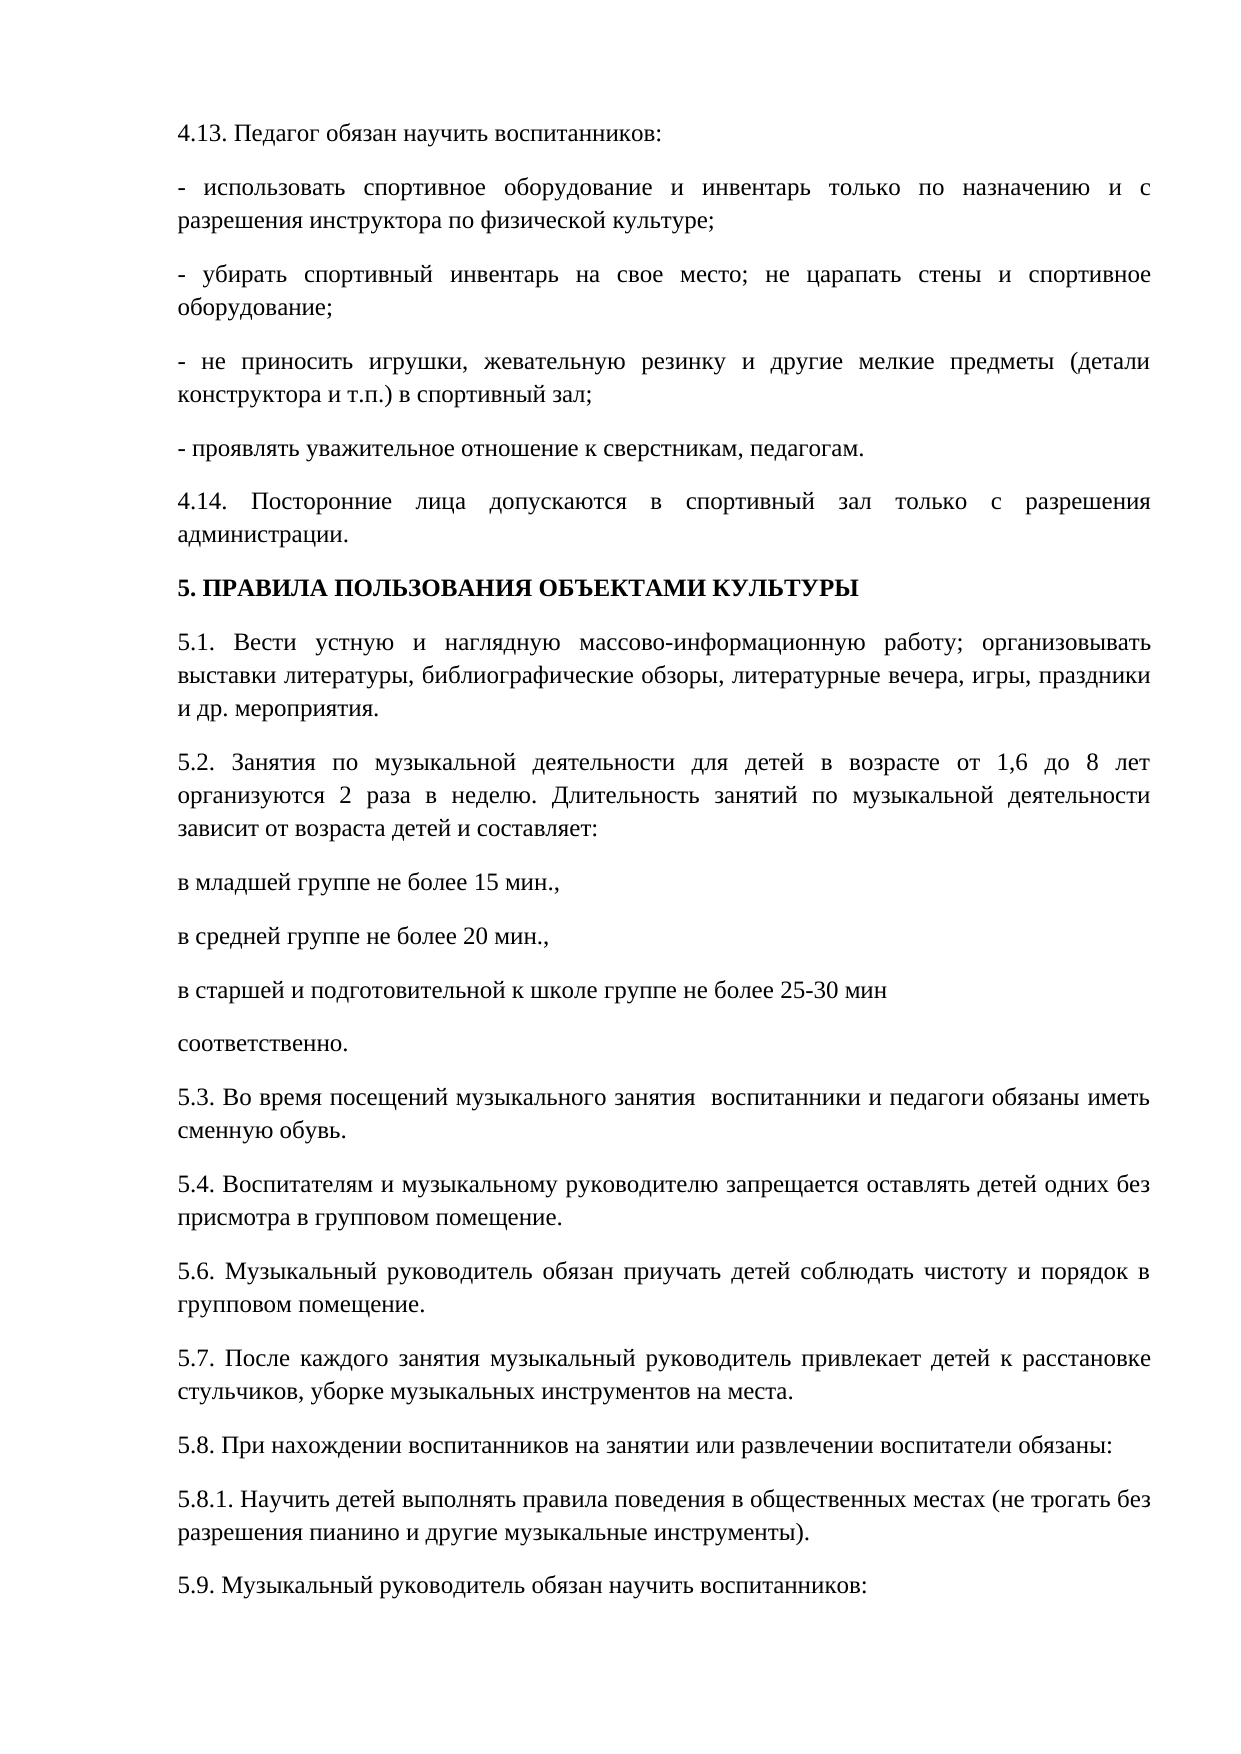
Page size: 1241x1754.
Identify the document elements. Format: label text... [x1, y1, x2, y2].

text 5.2. Занятия по музыкальной деятельности для детей в возрасте от 1,6 до 8 лет организуются 2 раза в неделю. Длительность занятий по музыкальной деятельности зависит от возраста детей и составляет: [177, 747, 1152, 842]
text соответственно. [177, 1028, 1152, 1057]
text 5.4. Воспитателям и музыкальному руководителю запрещается оставлять детей одних без присмотра в групповом помещение. [177, 1169, 1152, 1231]
text - убирать спортивный инвентарь на свое место; не царапать стены и спортивное оборудование; [177, 259, 1152, 321]
text 5.7. После каждого занятия музыкальный руководитель привлекает детей к расстановке стульчиков, уборке музыкальных инструментов на места. [177, 1343, 1152, 1405]
text - использовать спортивное оборудование и инвентарь только по назначению и с разрешения инструктора по физической культуре; [177, 172, 1152, 234]
text 5.8.1. Научить детей выполнять правила поведения в общественных местах (не трогать без разрешения пианино и другие музыкальные инструменты). [177, 1484, 1152, 1546]
text - не приносить игрушки, жевательную резинку и другие мелкие предметы (детали конструктора и т.п.) в спортивный зал; [177, 346, 1152, 407]
text в средней группе не более 20 мин., [177, 921, 1152, 949]
text 5. ПРАВИЛА ПОЛЬЗОВАНИЯ ОБЪЕКТАМИ КУЛЬТУРЫ [177, 573, 1152, 602]
text 5.8. При нахождении воспитанников на занятии или развлечении воспитатели обязаны: [177, 1430, 1152, 1459]
text в младшей группе не более 15 мин., [177, 867, 1152, 896]
text 5.6. Музыкальный руководитель обязан приучать детей соблюдать чистоту и порядок в групповом помещение. [177, 1256, 1152, 1318]
text в старшей и подготовительной к школе группе не более 25-30 мин [177, 975, 1152, 1003]
text 5.3. Во время посещений музыкального занятия воспитанники и педагоги обязаны иметь сменную обувь. [177, 1082, 1152, 1144]
text 4.14. Посторонние лица допускаются в спортивный зал только с разрешения администрации. [177, 486, 1152, 548]
text 4.13. Педагог обязан научить воспитанников: [177, 118, 1152, 147]
text - проявлять уважительное отношение к сверстникам, педагогам. [177, 433, 1152, 461]
text 5.9. Музыкальный руководитель обязан научить воспитанников: [177, 1571, 1152, 1599]
text 5.1. Вести устную и наглядную массово-информационную работу; организовывать выставки литературы, библиографические обзоры, литературные вечера, игры, праздники и др. мероприятия. [177, 627, 1152, 722]
